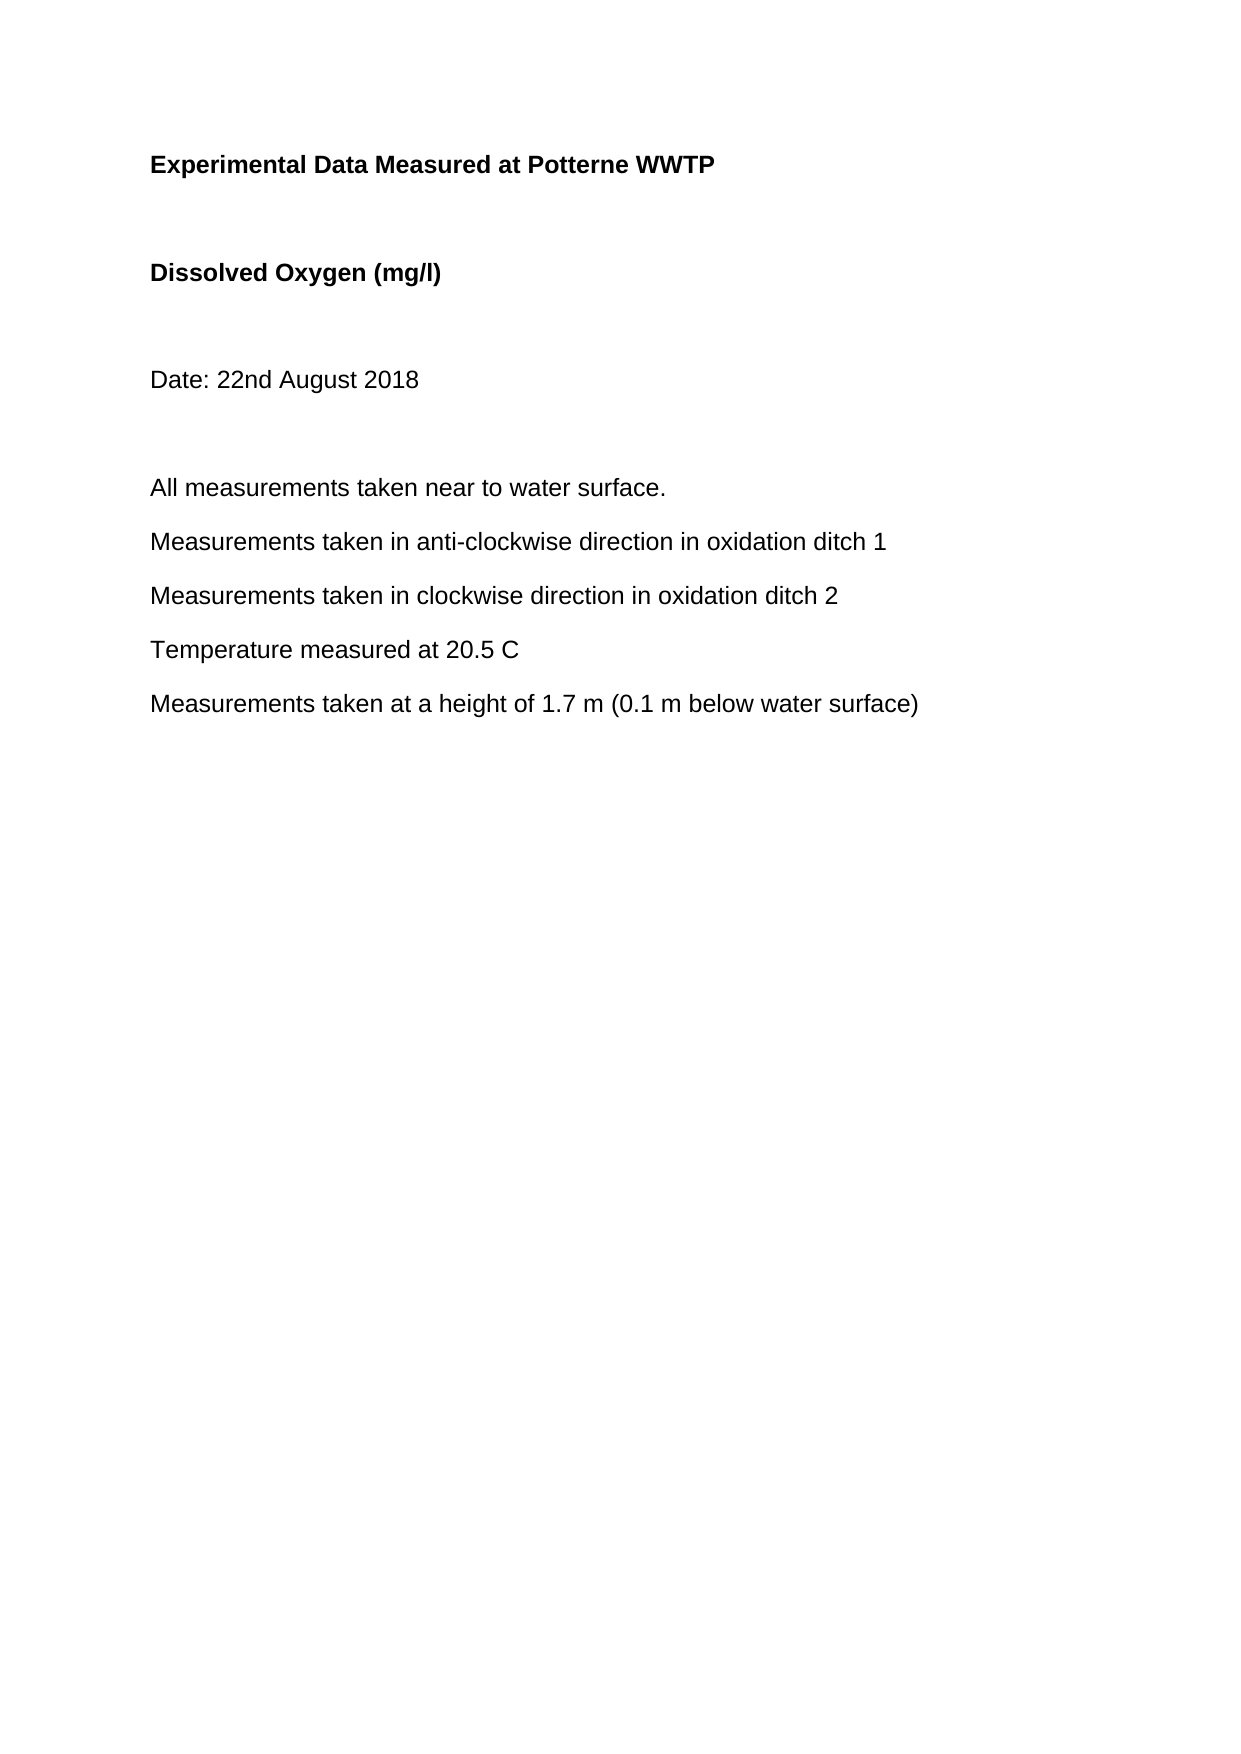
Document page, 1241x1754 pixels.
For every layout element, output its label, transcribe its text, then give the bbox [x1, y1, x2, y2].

text Measurements taken at a height of 1.7 m (0.1 m below water surface) [150, 688, 1090, 717]
text Dissolved Oxygen (mg/l) [150, 258, 1090, 286]
text Measurements taken in anti-clockwise direction in oxidation ditch 1 [150, 527, 1090, 556]
text Measurements taken in clockwise direction in oxidation ditch 2 [150, 581, 1090, 609]
text Date: 22nd August 2018 [150, 365, 1090, 394]
text All measurements taken near to water surface. [150, 473, 1090, 502]
text Temperature measured at 20.5 C [150, 635, 1090, 663]
text Experimental Data Measured at Potterne WWTP [150, 150, 1090, 179]
